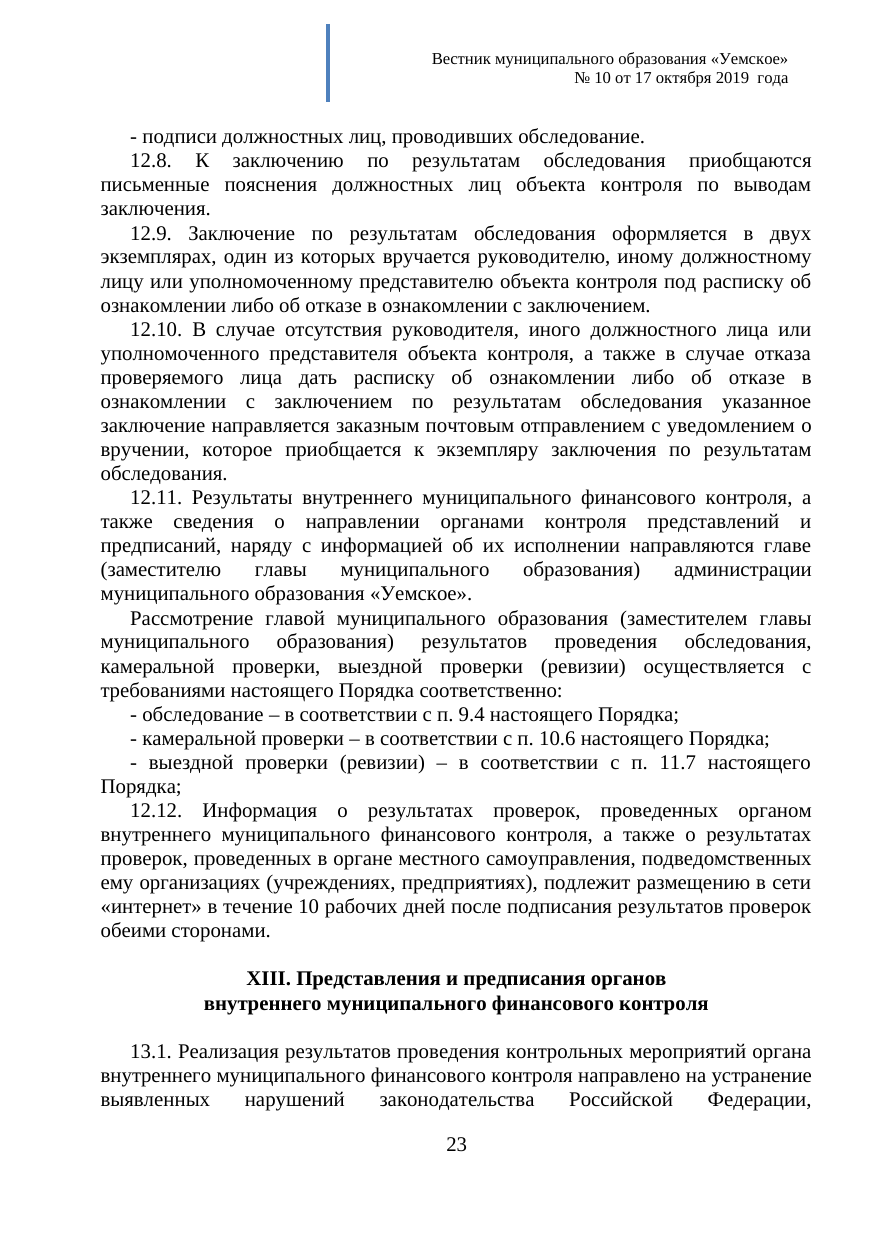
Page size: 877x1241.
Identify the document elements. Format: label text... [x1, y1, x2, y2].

text - камеральной проверки – в соответствии с п. 10.6 настоящего Порядка; [100, 726, 812, 750]
text - обследование – в соответствии с п. 9.4 настоящего Порядка; [100, 702, 812, 726]
text XIII. Представления и предписания органов [100, 966, 812, 990]
text - подписи должностных лиц, проводивших обследование. [100, 124, 812, 148]
text внутреннего муниципального финансового контроля [100, 990, 812, 1014]
text 12.12. Информация о результатах проверок, проведенных органом внутреннего муниципального финансового контроля, а также о результатах проверок, проведенных в органе местного самоуправления, подведомственных ему организациях (учреждениях, предприятиях), подлежит размещению в сети «интернет» в течение 10 рабочих дней после подписания результатов проверок обеими сторонами. [100, 798, 812, 942]
text Рассмотрение главой муниципального образования (заместителем главы муниципального образования) результатов проведения обследования, камеральной проверки, выездной проверки (ревизии) осуществляется с требованиями настоящего Порядка соответственно: [100, 605, 812, 702]
text 12.11. Результаты внутреннего муниципального финансового контроля, а также сведения о направлении органами контроля представлений и предписаний, наряду с информацией об их исполнении направляются главе (заместителю главы муниципального образования) администрации муниципального образования «Уемское». [100, 485, 812, 605]
text - выездной проверки (ревизии) – в соответствии с п. 11.7 настоящего Порядка; [100, 750, 812, 798]
text 12.9. Заключение по результатам обследования оформляется в двух экземплярах, один из которых вручается руководителю, иному должностному лицу или уполномоченному представителю объекта контроля под расписку об ознакомлении либо об отказе в ознакомлении с заключением. [100, 220, 812, 317]
text 12.8. К заключению по результатам обследования приобщаются письменные пояснения должностных лиц объекта контроля по выводам заключения. [100, 148, 812, 220]
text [100, 1038, 812, 1111]
text 12.10. В случае отсутствия руководителя, иного должностного лица или уполномоченного представителя объекта контроля, а также в случае отказа проверяемого лица дать расписку об ознакомлении либо об отказе в ознакомлении с заключением по результатам обследования указанное заключение направляется заказным почтовым отправлением с уведомлением о вручении, которое приобщается к экземпляру заключения по результатам обследования. [100, 317, 812, 485]
